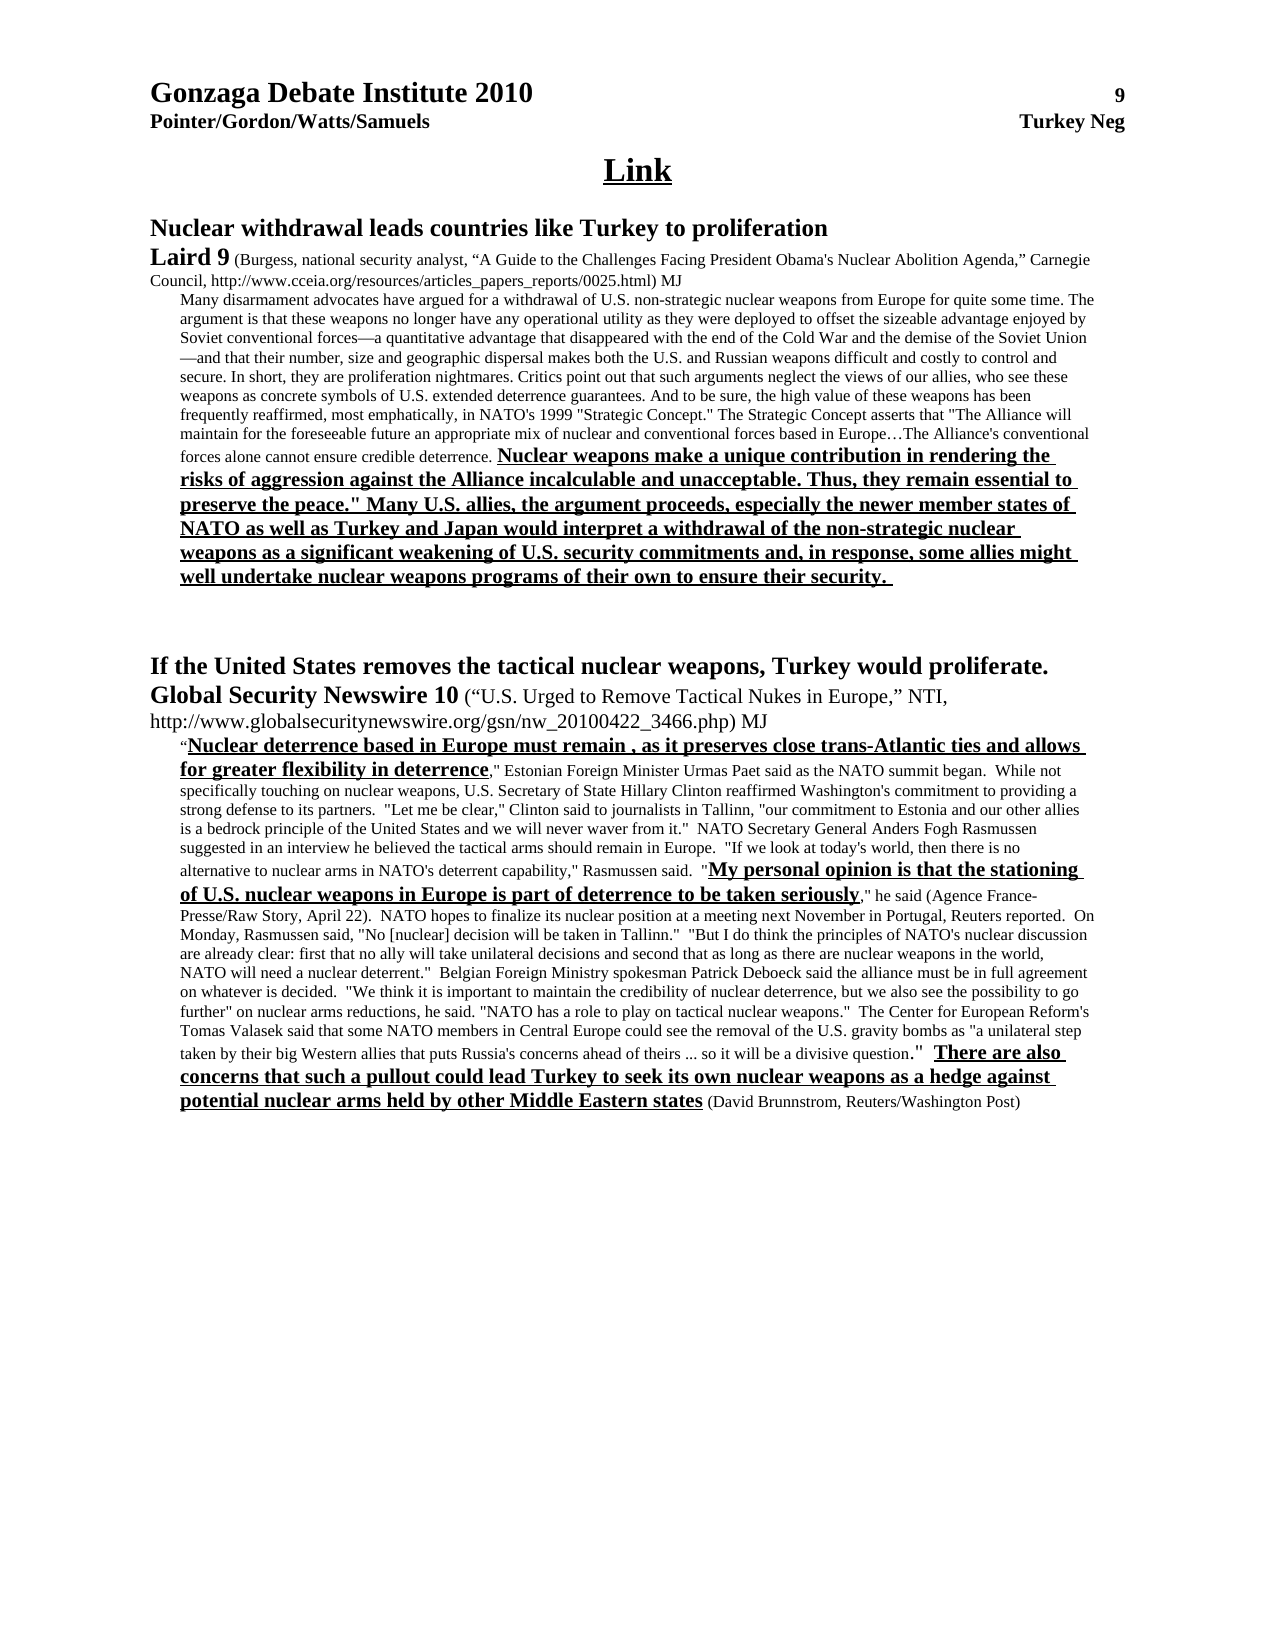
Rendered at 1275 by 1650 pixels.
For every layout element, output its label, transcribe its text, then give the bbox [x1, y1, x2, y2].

text “Nuclear deterrence based in Europe must remain , as it preserves close trans-Atlantic ties and allows for greater flexibility in deterrence," Estonian Foreign Minister Urmas Paet said as the NATO summit began. While not specifically touching on nuclear weapons, U.S. Secretary of State Hillary Clinton reaffirmed Washington's commitment to providing a strong defense to its partners. "Let me be clear," Clinton said to journalists in Tallinn, "our commitment to Estonia and our other allies is a bedrock principle of the United States and we will never waver from it." NATO Secretary General Anders Fogh Rasmussen suggested in an interview he believed the tactical arms should remain in Europe. "If we look at today's world, then there is no alternative to nuclear arms in NATO's deterrent capability," Rasmussen said. "My personal opinion is that the stationing of U.S. nuclear weapons in Europe is part of deterrence to be taken seriously," he said (Agence France-Presse/Raw Story, April 22). NATO hopes to finalize its nuclear position at a meeting next November in Portugal, Reuters reported. On Monday, Rasmussen said, "No [nuclear] decision will be taken in Tallinn." "But I do think the principles of NATO's nuclear discussion are already clear: first that no ally will take unilateral decisions and second that as long as there are nuclear weapons in the world, NATO will need a nuclear deterrent." Belgian Foreign Ministry spokesman Patrick Deboeck said the alliance must be in full agreement on whatever is decided. "We think it is important to maintain the credibility of nuclear deterrence, but we also see the possibility to go further" on nuclear arms reductions, he said. "NATO has a role to play on tactical nuclear weapons." The Center for European Reform's Tomas Valasek said that some NATO members in Central Europe could see the removal of the U.S. gravity bombs as "a unilateral step taken by their big Western allies that puts Russia's concerns ahead of theirs ... so it will be a divisive question." There are also concerns that such a pullout could lead Turkey to seek its own nuclear weapons as a hedge against potential nuclear arms held by other Middle Eastern states (David Brunnstrom, Reuters/Washington Post) [180, 733, 1095, 1112]
text Laird 9 (Burgess, national security analyst, “A Guide to the Challenges Facing President Obama's Nuclear Abolition Agenda,” Carnegie Council, http://www.cceia.org/resources/articles_papers_reports/0025.html) MJ [150, 242, 1095, 290]
text Global Security Newswire 10 (“U.S. Urged to Remove Tactical Nukes in Europe,” NTI, http://www.globalsecuritynewswire.org/gsn/nw_20100422_3466.php) MJ [150, 680, 1125, 733]
text If the United States removes the tactical nuclear weapons, Turkey would proliferate. [150, 651, 1125, 680]
title Link [150, 150, 1125, 188]
text Many disarmament advocates have argued for a withdrawal of U.S. non-strategic nuclear weapons from Europe for quite some time. The argument is that these weapons no longer have any operational utility as they were deployed to offset the sizeable advantage enjoyed by Soviet conventional forces—a quantitative advantage that disappeared with the end of the Cold War and the demise of the Soviet Union—and that their number, size and geographic dispersal makes both the U.S. and Russian weapons difficult and costly to control and secure. In short, they are proliferation nightmares. Critics point out that such arguments neglect the views of our allies, who see these weapons as concrete symbols of U.S. extended deterrence guarantees. And to be sure, the high value of these weapons has been frequently reaffirmed, most emphatically, in NATO's 1999 "Strategic Concept." The Strategic Concept asserts that "The Alliance will maintain for the foreseeable future an appropriate mix of nuclear and conventional forces based in Europe…The Alliance's conventional forces alone cannot ensure credible deterrence. Nuclear weapons make a unique contribution in rendering the risks of aggression against the Alliance incalculable and unacceptable. Thus, they remain essential to preserve the peace." Many U.S. allies, the argument proceeds, especially the newer member states of NATO as well as Turkey and Japan would interpret a withdrawal of the non-strategic nuclear weapons as a significant weakening of U.S. security commitments and, in response, some allies might well undertake nuclear weapons programs of their own to ensure their security. [180, 290, 1095, 588]
text Nuclear withdrawal leads countries like Turkey to proliferation [150, 213, 1125, 242]
